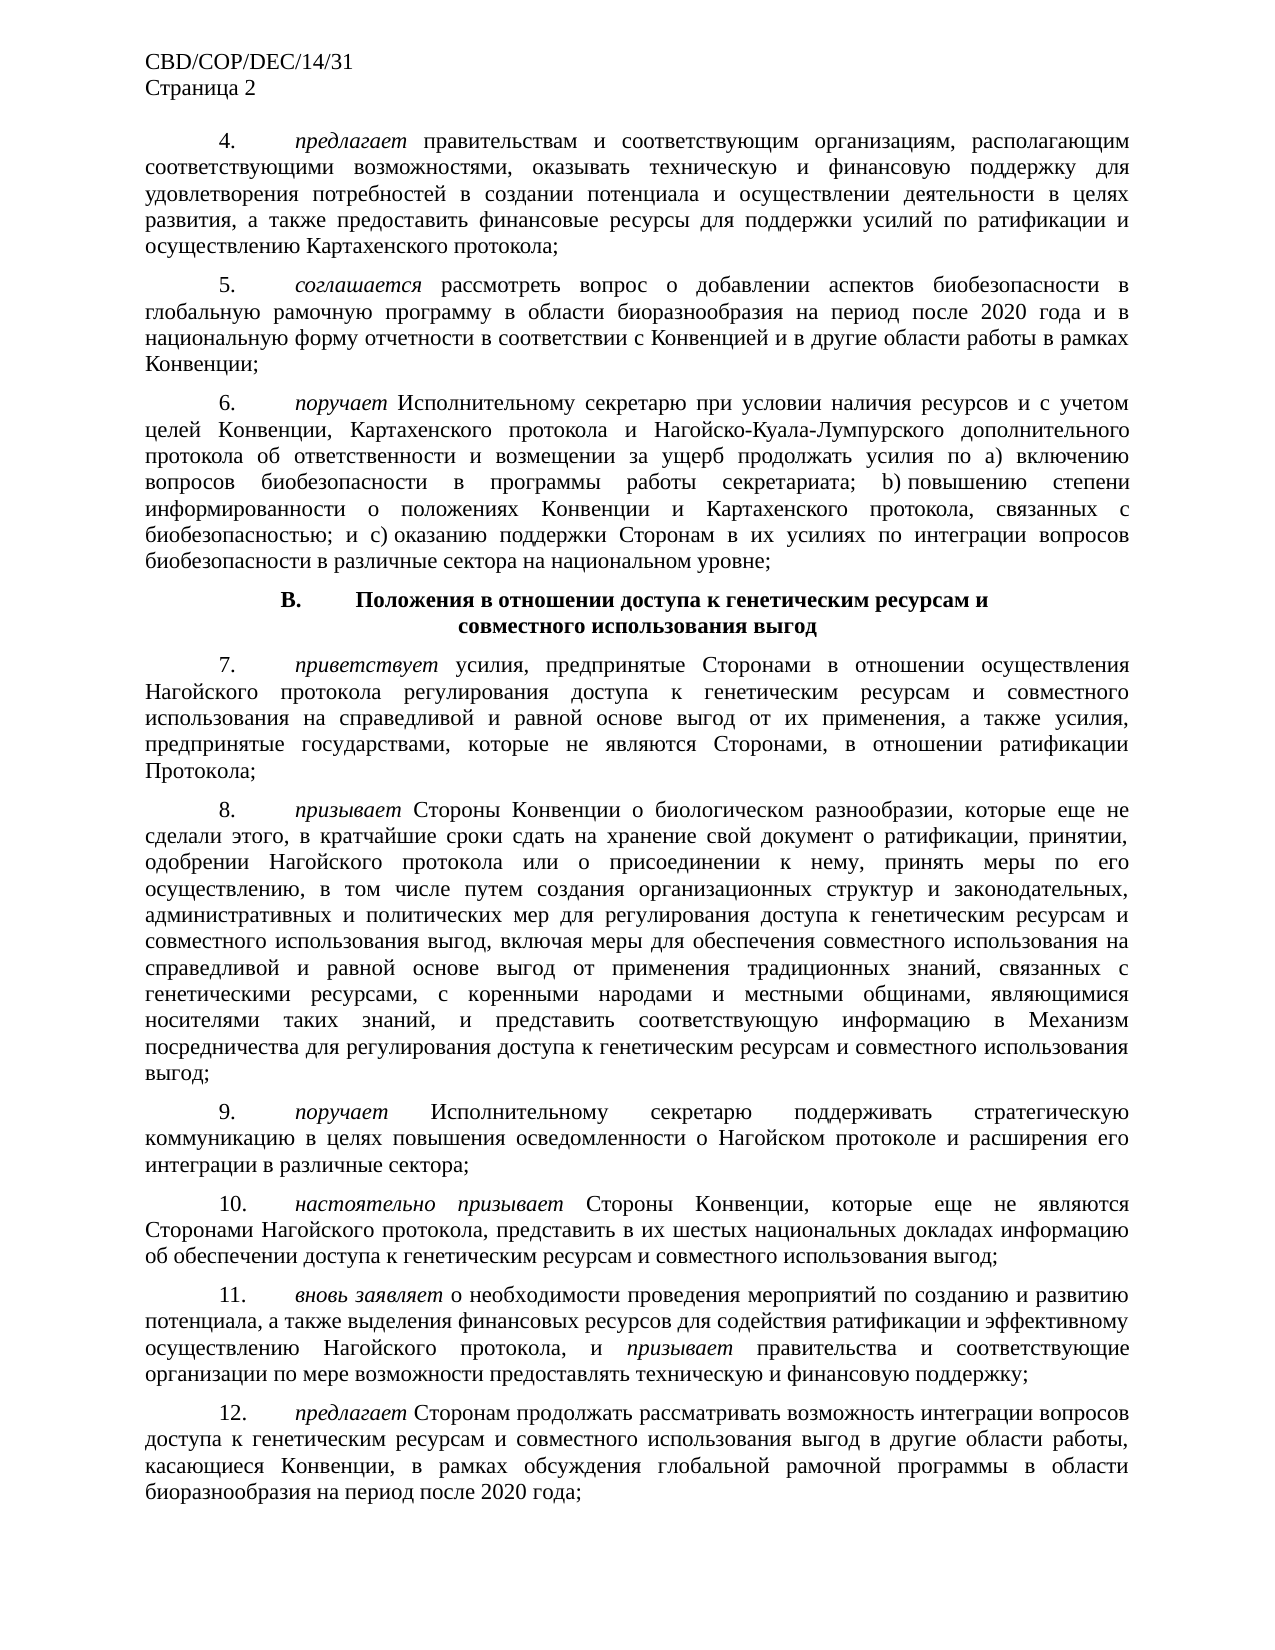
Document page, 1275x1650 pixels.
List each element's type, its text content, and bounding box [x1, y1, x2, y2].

list поручает Исполнительному секретарю поддерживать стратегическую коммуникацию в целях повышения осведомленности о Нагойском протоколе и расширения его интеграции в различные сектора; [145, 1098, 1130, 1177]
text 6. поручает Исполнительному секретарю при условии наличия ресурсов и с учетом целей Конвенции, Картахенского протокола и Нагойско-Куала-Лумпурского дополнительного протокола об ответственности и возмещении за ущерб продолжать усилия по a) включению вопросов биобезопасности в программы работы секретариата; b) повышению степени информированности о положениях Конвенции и Картахенского протокола, связанных с биобезопасностью; и c) оказанию поддержки Сторонам в их усилиях по интеграции вопросов биобезопасности в различные сектора на национальном уровне; [145, 389, 1130, 574]
list приветствует усилия, предпринятые Сторонами в отношении осуществления Нагойского протокола регулирования доступа к генетическим ресурсам и совместного использования на справедливой и равной основе выгод от их применения, а также усилия, предпринятые государствами, которые не являются Сторонами, в отношении ратификации Протокола; [145, 651, 1130, 783]
text 5. соглашается рассмотреть вопрос о добавлении аспектов биобезопасности в глобальную рамочную программу в области биоразнообразия на период после 2020 года и в национальную форму отчетности в соответствии с Конвенцией и в другие области работы в рамках Конвенции; [145, 271, 1130, 377]
list призывает Стороны Конвенции о биологическом разнообразии, которые еще не сделали этого, в кратчайшие сроки сдать на хранение свой документ о ратификации, принятии, одобрении Нагойского протокола или о присоединении к нему, принять меры по его осуществлению, в том числе путем создания организационных структур и законодательных, административных и политических мер для регулирования доступа к генетическим ресурсам и совместного использования выгод, включая меры для обеспечения совместного использования на справедливой и равной основе выгод от применения традиционных знаний, связанных с генетическими ресурсами, с коренными народами и местными общинами, являющимися носителями таких знаний, и представить соответствующую информацию в Механизм посредничества для регулирования доступа к генетическим ресурсам и совместного использования выгод; [145, 796, 1130, 1086]
list вновь заявляет о необходимости проведения мероприятий по созданию и развитию потенциала, а также выделения финансовых ресурсов для содействия ратификации и эффективному осуществлению Нагойского протокола, и призывает правительства и соответствующие организации по мере возможности предоставлять техническую и финансовую поддержку; [145, 1281, 1130, 1387]
text 4. предлагает правительствам и соответствующим организациям, располагающим соответствующими возможностями, оказывать техническую и финансовую поддержку для удовлетворения потребностей в создании потенциала и осуществлении деятельности в целях развития, а также предоставить финансовые ресурсы для поддержки усилий по ратификации и осуществлению Картахенского протокола; [145, 127, 1130, 259]
list предлагает Сторонам продолжать рассматривать возможность интеграции вопросов доступа к генетическим ресурсам и совместного использования выгод в другие области работы, касающиеся Конвенции, в рамках обсуждения глобальной рамочной программы в области биоразнообразия на период после 2020 года; [145, 1399, 1130, 1504]
text B. Положения в отношении доступа к генетическим ресурсам и совместного использования выгод [145, 586, 1130, 639]
list настоятельно призывает Стороны Конвенции, которые еще не являются Сторонами Нагойского протокола, представить в их шестых национальных докладах информацию об обеспечении доступа к генетическим ресурсам и совместного использования выгод; [145, 1190, 1130, 1269]
